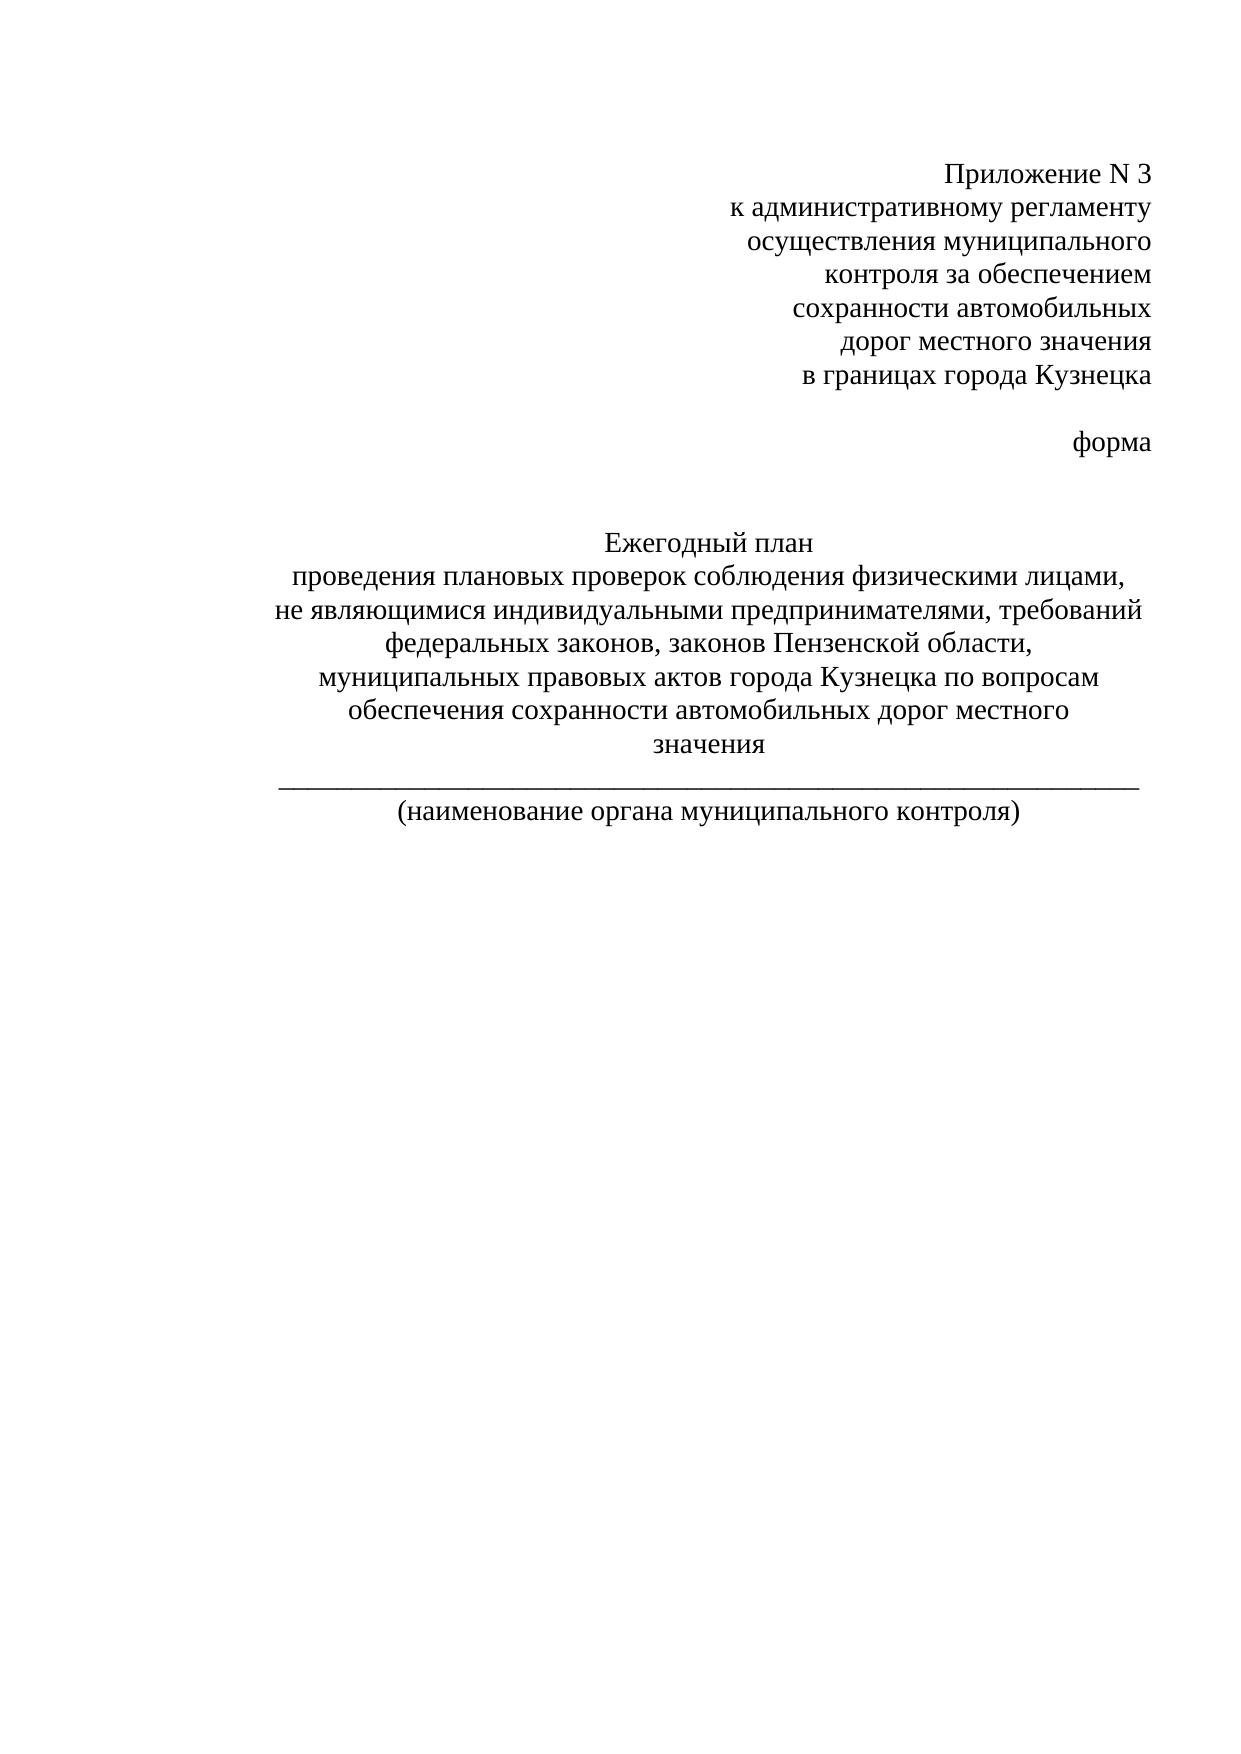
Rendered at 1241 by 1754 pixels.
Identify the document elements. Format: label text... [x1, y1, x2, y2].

text ___________________________________________________________ [177, 759, 1152, 793]
text в границах города Кузнецка [177, 357, 1152, 391]
text осуществления муниципального [177, 223, 1152, 256]
text не являющимися индивидуальными предпринимателями, требований [177, 592, 1152, 625]
text федеральных законов, законов Пензенской области, [177, 625, 1152, 659]
text (наименование органа муниципального контроля) [177, 793, 1152, 827]
text Приложение N 3 [177, 156, 1152, 189]
text обеспечения сохранности автомобильных дорог местного [177, 692, 1152, 726]
text к административному регламенту [177, 189, 1152, 223]
text значения [177, 726, 1152, 759]
text форма [177, 424, 1152, 458]
text сохранности автомобильных [177, 290, 1152, 323]
text дорог местного значения [177, 323, 1152, 357]
text проведения плановых проверок соблюдения физическими лицами, [177, 558, 1152, 592]
text контроля за обеспечением [177, 256, 1152, 290]
text Ежегодный план [177, 525, 1152, 558]
text муниципальных правовых актов города Кузнецка по вопросам [177, 659, 1152, 692]
